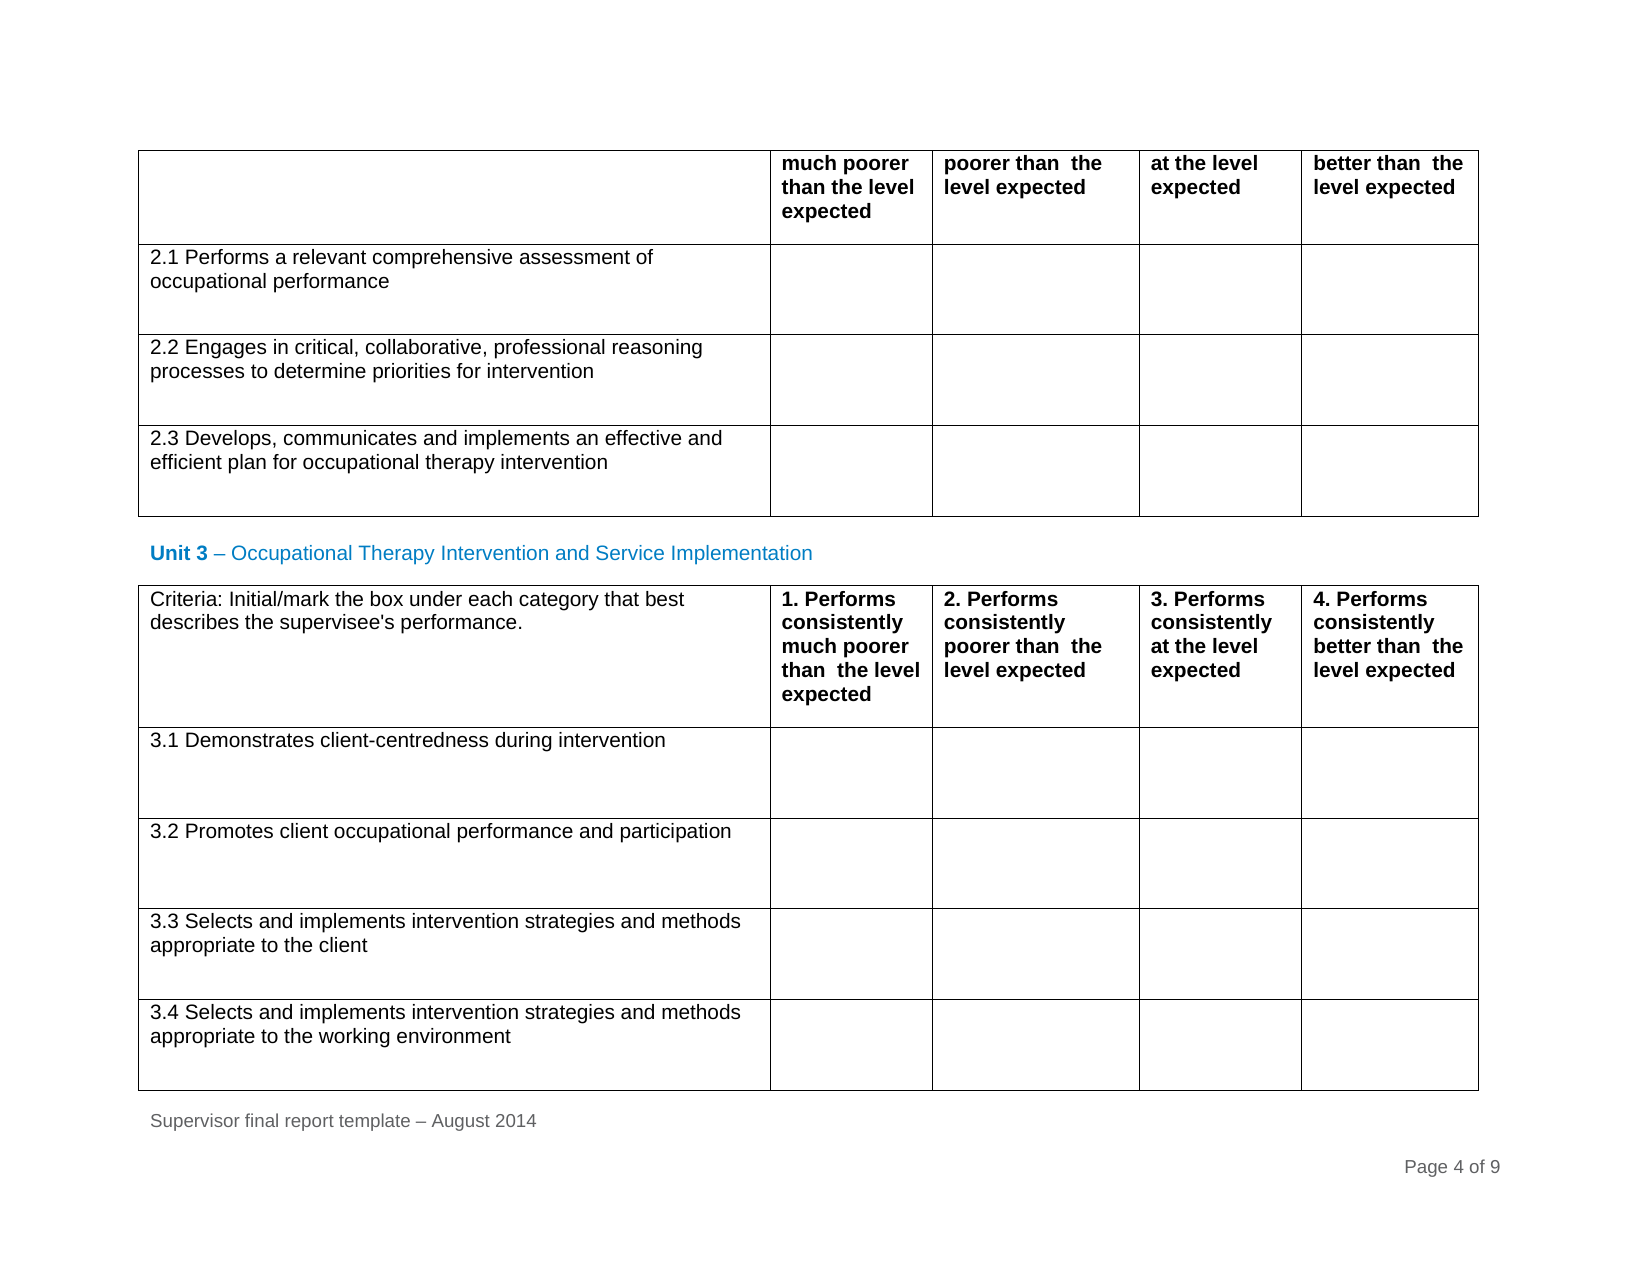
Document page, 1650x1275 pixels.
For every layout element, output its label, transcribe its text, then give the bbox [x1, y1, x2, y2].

table_cell [933, 819, 1139, 908]
table_cell [1140, 245, 1301, 334]
table_cell [771, 819, 932, 908]
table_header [1140, 151, 1301, 244]
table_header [933, 151, 1139, 244]
table_cell [1302, 728, 1478, 818]
table_header 4. Performs consistently better than the level expected [1302, 586, 1478, 727]
table_header 2. Performs consistently poorer than the level expected [933, 586, 1139, 727]
text Unit 3 – Occupational Therapy Intervention and Service Implementation [150, 517, 1500, 564]
table_cell [771, 909, 932, 999]
table_cell [1140, 335, 1301, 425]
table_cell 2.2 Engages in critical, collaborative, professional reasoning processes to determine priorities for intervention [139, 335, 770, 425]
table_cell [771, 245, 932, 334]
table_cell [933, 426, 1139, 516]
table_cell [771, 426, 932, 516]
table_cell [1140, 1000, 1301, 1089]
table_cell [771, 335, 932, 425]
table_cell [933, 909, 1139, 999]
table_header 1. Performs consistently much poorer than the level expected [771, 586, 932, 727]
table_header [1302, 151, 1478, 244]
table_cell 3.2 Promotes client occupational performance and participation [139, 819, 770, 908]
table_cell [933, 335, 1139, 425]
table_cell [771, 1000, 932, 1089]
table_cell [933, 1000, 1139, 1089]
table_cell [933, 728, 1139, 818]
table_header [139, 151, 770, 244]
table_cell 2.1 Performs a relevant comprehensive assessment of occupational performance [139, 245, 770, 334]
table_cell [1302, 335, 1478, 425]
table_cell [1302, 909, 1478, 999]
table_cell [1140, 728, 1301, 818]
table_header Criteria: Initial/mark the box under each category that best describes the supervisee's performance. [139, 586, 770, 727]
table_cell [1140, 909, 1301, 999]
table_header 3. Performs consistently at the level expected [1140, 586, 1301, 727]
table_cell [1140, 819, 1301, 908]
table_cell [1302, 1000, 1478, 1089]
table_cell 3.4 Selects and implements intervention strategies and methods appropriate to the working environment [139, 1000, 770, 1089]
table_cell 3.1 Demonstrates client-centredness during intervention [139, 728, 770, 818]
table_cell [771, 728, 932, 818]
table_cell [1302, 819, 1478, 908]
table_cell [1302, 245, 1478, 334]
table_cell [933, 245, 1139, 334]
table_cell [1302, 426, 1478, 516]
table_cell 3.3 Selects and implements intervention strategies and methods appropriate to the client [139, 909, 770, 999]
table_cell 2.3 Develops, communicates and implements an effective and efficient plan for occupational therapy intervention [139, 426, 770, 516]
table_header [771, 151, 932, 244]
table_cell [1140, 426, 1301, 516]
